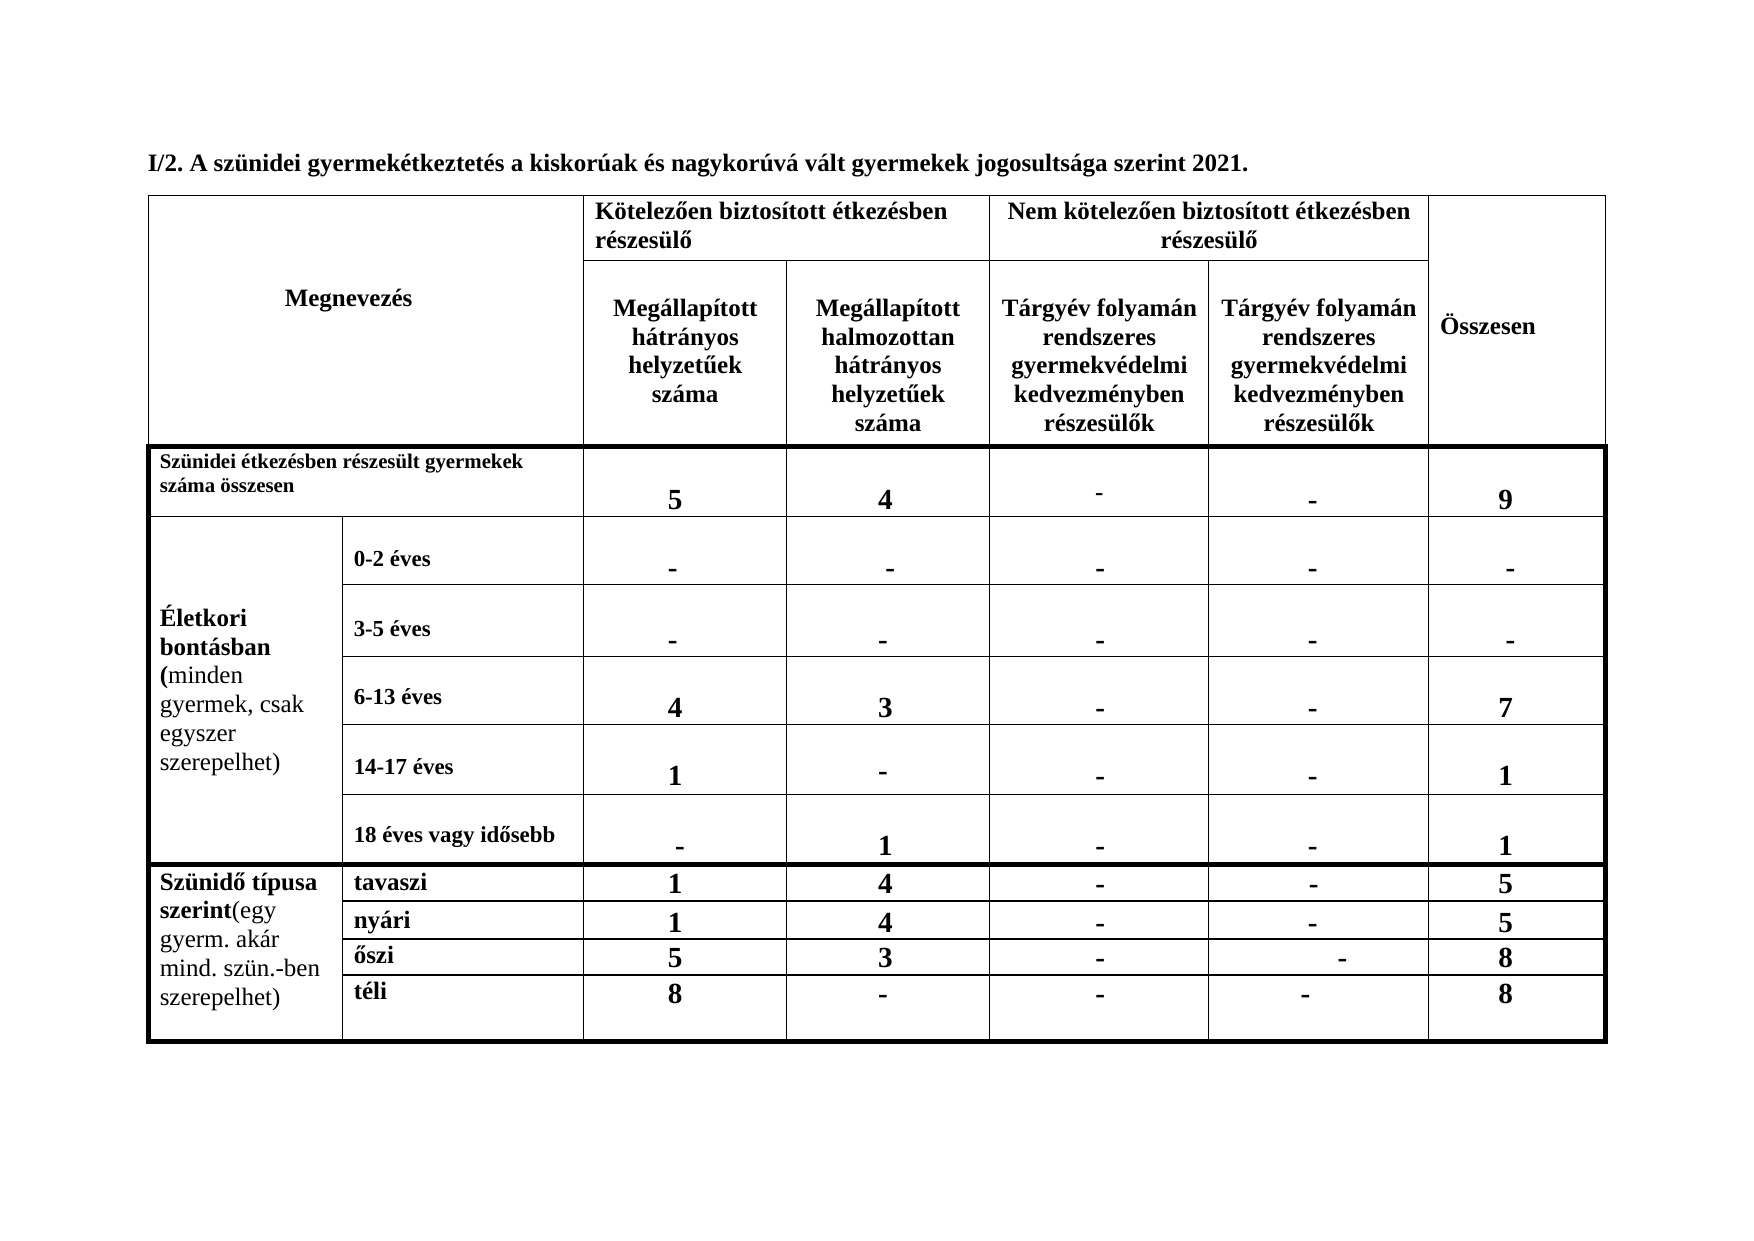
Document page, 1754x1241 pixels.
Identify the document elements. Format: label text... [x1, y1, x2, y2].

table_cell 4 [787, 902, 989, 938]
table_cell - [787, 976, 989, 1039]
table_cell 4 [787, 449, 989, 516]
table_cell 7 [1429, 657, 1603, 724]
table_header Összesen [1429, 196, 1605, 444]
table_cell 4 [787, 867, 989, 900]
table_cell tavaszi [343, 867, 583, 900]
table_cell nyári [343, 902, 583, 938]
table_cell - [1209, 449, 1428, 516]
table_cell - [584, 795, 786, 862]
table_cell 8 [584, 976, 786, 1039]
table_cell - [990, 725, 1208, 794]
table_cell - [990, 585, 1208, 656]
table_cell - [990, 795, 1208, 862]
table_cell Életkori bontásban (minden gyermek, csak egyszer szerepelhet) [151, 517, 342, 862]
table_cell 3-5 éves [343, 585, 583, 656]
table_cell - [1209, 517, 1428, 584]
table_cell 4 [584, 657, 786, 724]
table_cell - [1209, 725, 1428, 794]
table_header Nem kötelezően biztosított étkezésben részesülő [990, 196, 1428, 259]
table_cell 18 éves vagy idősebb [343, 795, 583, 862]
table_cell őszi [343, 940, 583, 974]
table_cell - [787, 725, 989, 794]
table_cell 14-17 éves [343, 725, 583, 794]
table_cell 9 [1429, 449, 1603, 516]
table_cell 1 [1429, 725, 1603, 794]
table_cell 6-13 éves [343, 657, 583, 724]
table_cell - [1209, 902, 1428, 938]
table_cell 1 [1429, 795, 1603, 862]
table_cell 3 [787, 940, 989, 974]
table_cell 3 [787, 657, 989, 724]
table_cell 1 [787, 795, 989, 862]
table_cell - [584, 517, 786, 584]
table_header Kötelezően biztosított étkezésben részesülő [584, 196, 989, 259]
table_cell - [990, 867, 1208, 900]
table_cell 1 [584, 902, 786, 938]
table_cell - [990, 940, 1208, 974]
table_cell - [1429, 517, 1603, 584]
table_cell - [990, 976, 1208, 1039]
table_cell - [990, 449, 1208, 516]
table_cell - [787, 517, 989, 584]
table_cell - [787, 585, 989, 656]
table_cell - [990, 517, 1208, 584]
table_cell Tárgyév folyamán rendszeres gyermekvédelmi kedvezményben részesülők [1209, 261, 1428, 444]
table_cell 5 [1429, 867, 1603, 900]
table_cell 1 [584, 725, 786, 794]
table_cell - [1209, 940, 1428, 974]
table_cell 5 [584, 940, 786, 974]
table_cell - [584, 585, 786, 656]
table_cell Megállapított hátrányos helyzetűek száma [584, 261, 786, 444]
table_cell - [1209, 585, 1428, 656]
table_cell 5 [1429, 902, 1603, 938]
table_header Megnevezés [149, 196, 583, 444]
table_cell - [1209, 657, 1428, 724]
table_cell Megállapított halmozottan hátrányos helyzetűek száma [787, 261, 989, 444]
table_cell 1 [584, 867, 786, 900]
table_cell - [1209, 795, 1428, 862]
table_cell 0-2 éves [343, 517, 583, 584]
table_cell Szünidő típusa szerint(egy gyerm. akár mind. szün.-ben szerepelhet) [151, 867, 342, 1039]
table_cell Szünidei étkezésben részesült gyermekek száma összesen [151, 449, 583, 516]
table_cell 5 [584, 449, 786, 516]
table_cell - [990, 657, 1208, 724]
table_cell - [1209, 867, 1428, 900]
table_cell 8 [1429, 976, 1603, 1039]
table_cell - [990, 902, 1208, 938]
table_cell Tárgyév folyamán rendszeres gyermekvédelmi kedvezményben részesülők [990, 261, 1208, 444]
table_cell - [1429, 585, 1603, 656]
text I/2. A szünidei gyermekétkeztetés a kiskorúak és nagykorúvá vált gyermekek jogosultsága szerint 2021. [148, 148, 1606, 176]
table_cell téli [343, 976, 583, 1039]
table_cell 8 [1429, 940, 1603, 974]
table_cell - [1209, 976, 1428, 1039]
